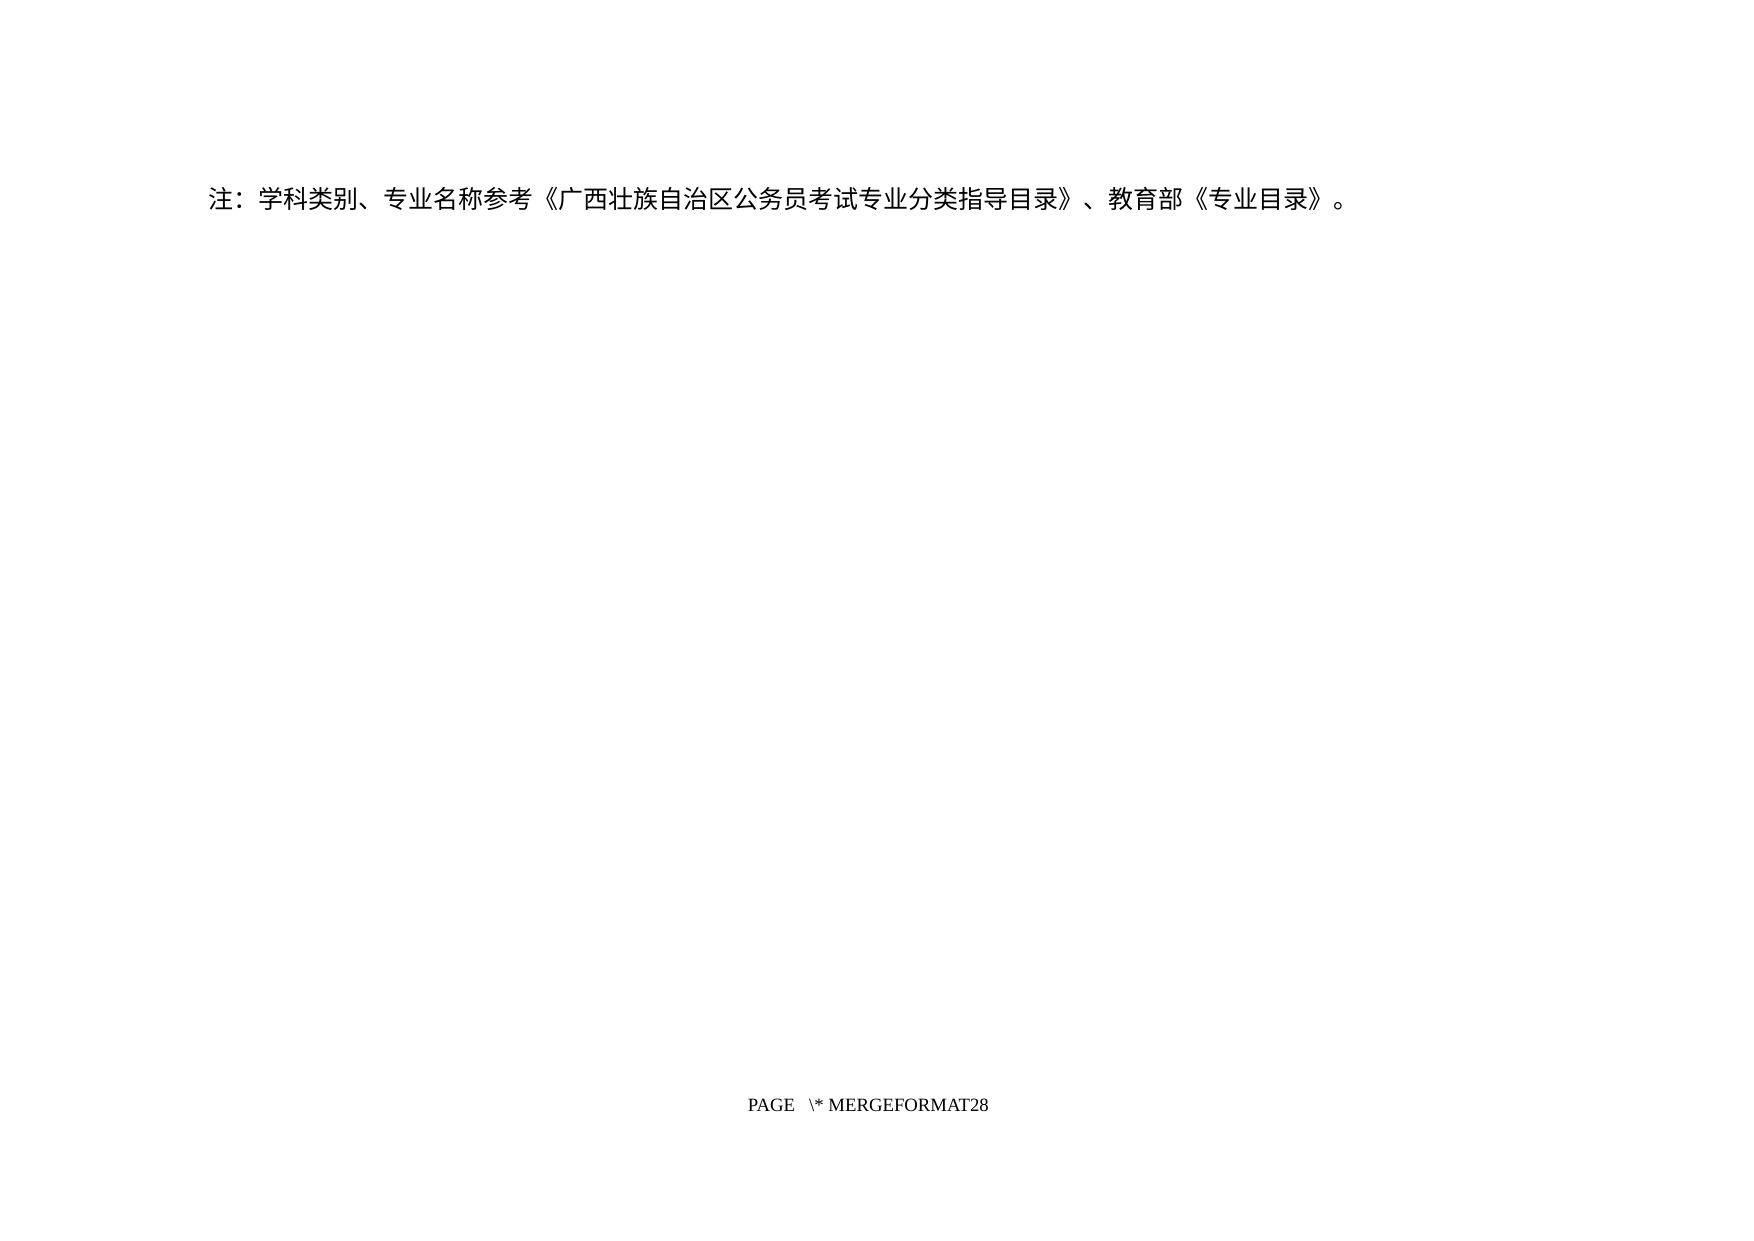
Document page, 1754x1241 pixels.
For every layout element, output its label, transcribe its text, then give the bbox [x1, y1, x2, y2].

text 注：学科类别、专业名称参考《广西壮族自治区公务员考试专业分类指导目录》、教育部《专业目录》。 [148, 165, 1588, 230]
